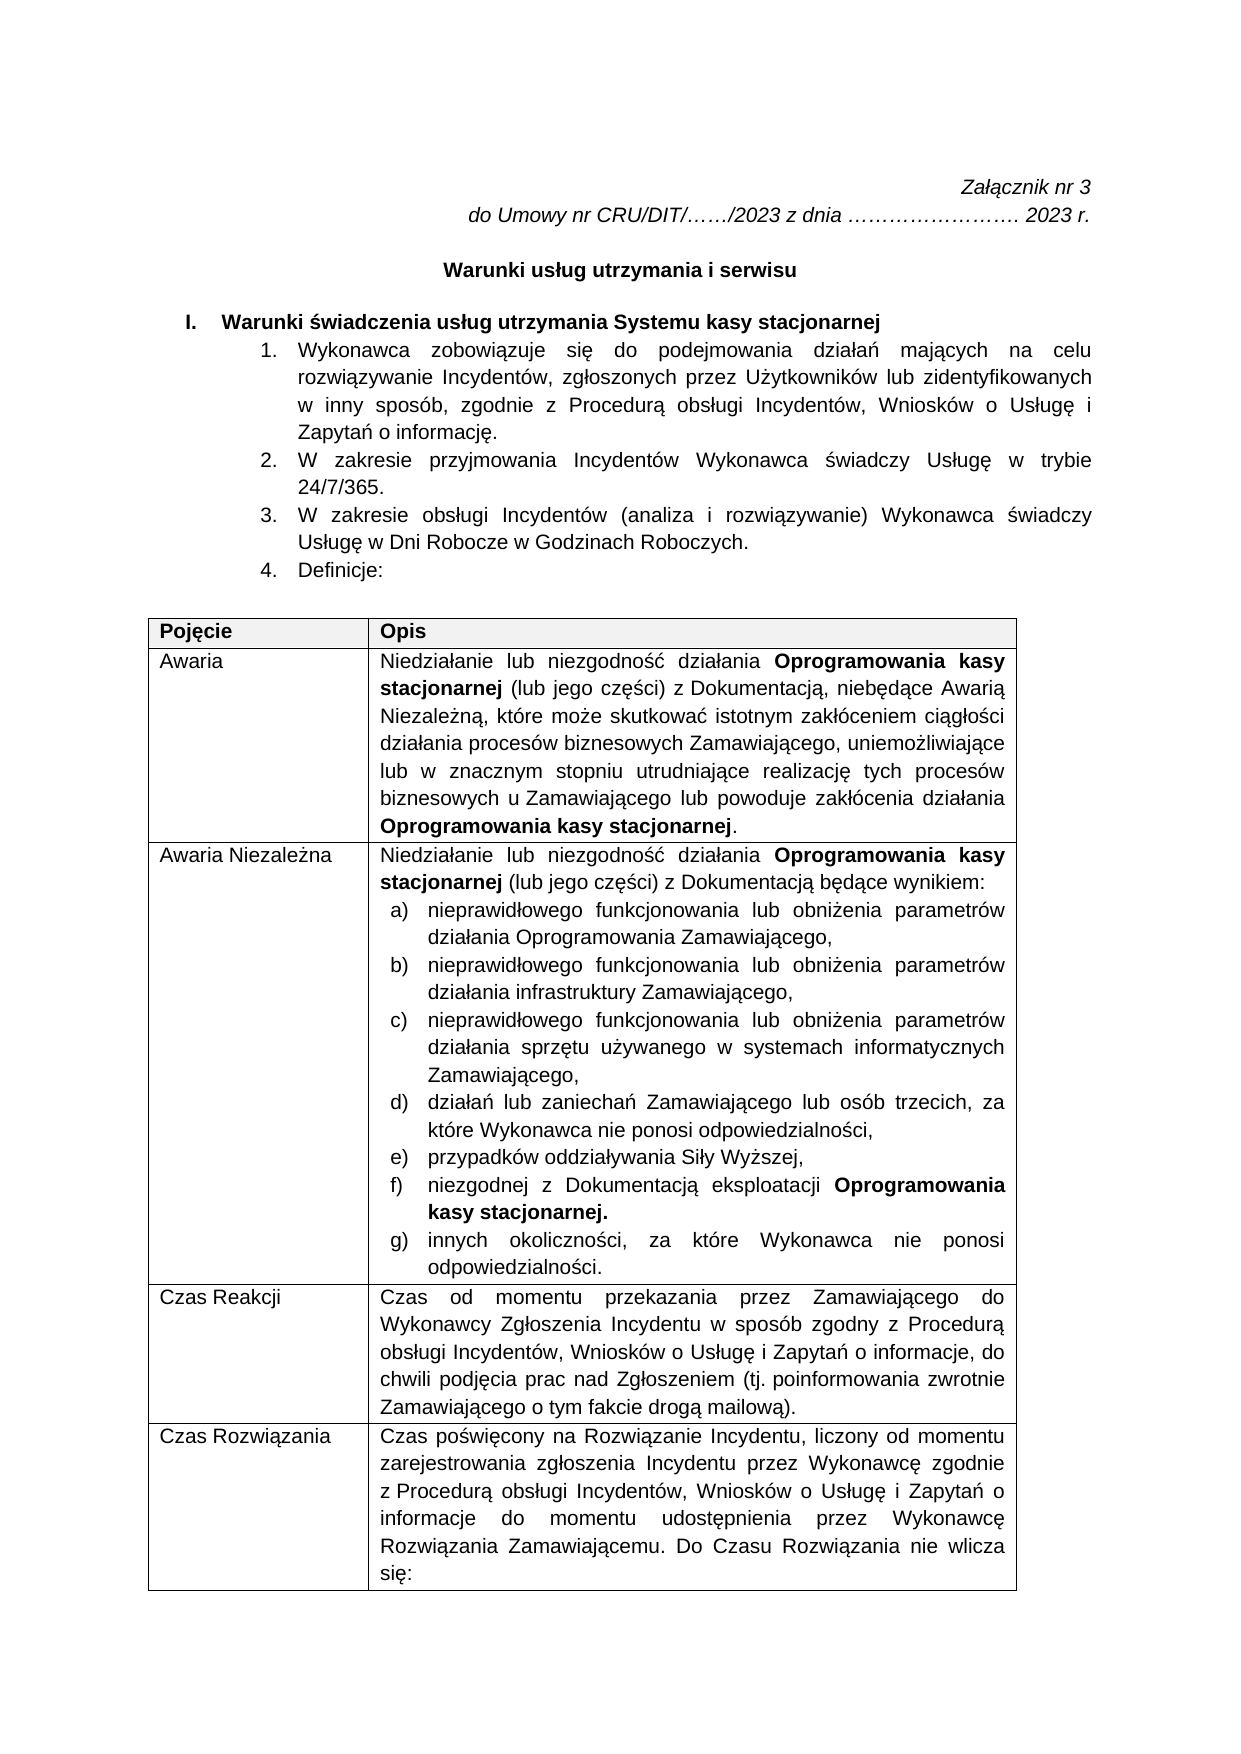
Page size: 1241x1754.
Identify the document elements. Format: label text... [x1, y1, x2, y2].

table_cell Czas od momentu przekazania przez Zamawiającego do Wykonawcy Zgłoszenia Incydentu w sposób zgodny z Procedurą obsługi Incydentów, Wniosków o Usługę i Zapytań o informacje, do chwili podjęcia prac nad Zgłoszeniem (tj. poinformowania zwrotnie Zamawiającego o tym fakcie drogą mailową). [369, 1285, 1016, 1423]
text Załącznik nr 3 [148, 175, 1093, 199]
table_cell Czas Rozwiązania [149, 1424, 368, 1589]
text Warunki usług utrzymania i serwisu [148, 258, 1093, 282]
table_cell Niedziałanie lub niezgodność działania Oprogramowania kasy stacjonarnej (lub jego części) z Dokumentacją będące wynikiem: nieprawidłowego funkcjonowania lub obniżenia parametrów działania Oprogramowania Zamawiającego, nieprawidłowego funkcjonowania lub obniżenia parametrów działania infrastruktury Zamawiającego, nieprawidłowego funkcjonowania lub obniżenia parametrów działania sprzętu używanego w systemach informatycznych Zamawiającego, działań lub zaniechań Zamawiającego lub osób trzecich, za które Wykonawca nie ponosi odpowiedzialności, przypadków oddziaływania Siły Wyższej, niezgodnej z Dokumentacją eksploatacji Oprogramowania kasy stacjonarnej. innych okoliczności, za które Wykonawca nie ponosi odpowiedzialności. [369, 843, 1016, 1283]
table_cell Niedziałanie lub niezgodność działania Oprogramowania kasy stacjonarnej (lub jego części) z Dokumentacją, niebędące Awarią Niezależną, które może skutkować istotnym zakłóceniem ciągłości działania procesów biznesowych Zamawiającego, uniemożliwiające lub w znacznym stopniu utrudniające realizację tych procesów biznesowych u Zamawiającego lub powoduje zakłócenia działania Oprogramowania kasy stacjonarnej. [369, 649, 1016, 842]
table_cell Awaria Niezależna [149, 843, 368, 1283]
table_header Opis [369, 619, 1016, 647]
table_cell Awaria [149, 649, 368, 842]
list Wykonawca zobowiązuje się do podejmowania działań mających na celu rozwiązywanie Incydentów, zgłoszonych przez Użytkowników lub zidentyfikowanych w inny sposób, zgodnie z Procedurą obsługi Incydentów, Wniosków o Usługę i Zapytań o informację. [260, 338, 1093, 444]
list W zakresie przyjmowania Incydentów Wykonawca świadczy Usługę w trybie 24/7/365. [260, 448, 1093, 499]
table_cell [369, 1424, 1016, 1589]
table_cell Czas Reakcji [149, 1285, 368, 1423]
list Definicje: [260, 558, 1093, 582]
text do Umowy nr CRU/DIT/……/2023 z dnia ……………………. 2023 r. [148, 203, 1093, 227]
list W zakresie obsługi Incydentów (analiza i rozwiązywanie) Wykonawca świadczy Usługę w Dni Robocze w Godzinach Roboczych. [260, 503, 1093, 554]
list Warunki świadczenia usług utrzymania Systemu kasy stacjonarnej [185, 310, 1093, 334]
table_header Pojęcie [149, 619, 368, 647]
